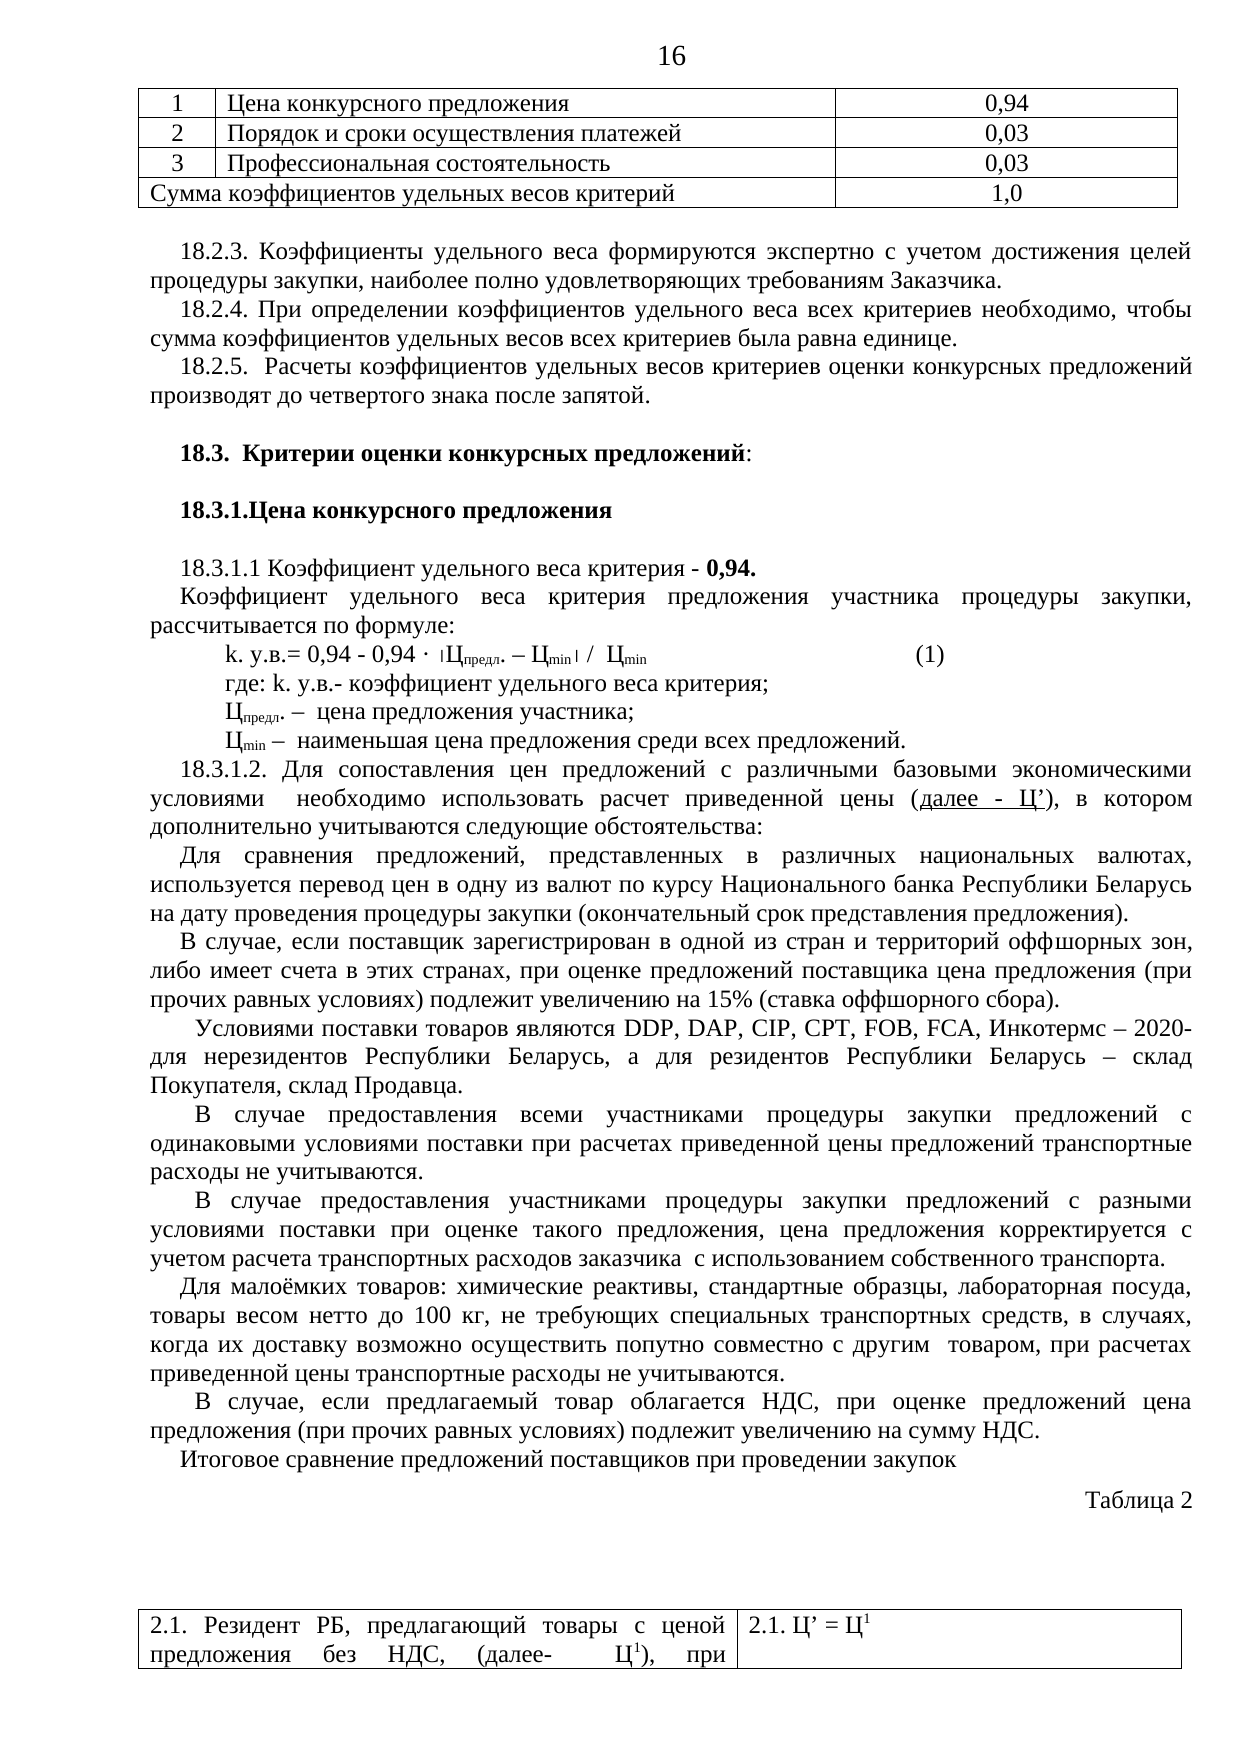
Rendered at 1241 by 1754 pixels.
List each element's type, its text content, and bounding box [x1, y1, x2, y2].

text Коэффициент удельного веса критерия предложения участника процедуры закупки, рассчитывается по формуле: [150, 581, 1193, 639]
text где: k. у.в.- коэффициент удельного веса критерия; [150, 668, 1193, 696]
text 18.3.1.2. Для сопоставления цен предложений с различными базовыми экономическими условиями необходимо использовать расчет приведенной цены (далее - Ц’), в котором дополнительно учитываются следующие обстоятельства: [150, 754, 1193, 840]
text В случае, если поставщик зарегистрирован в одной из стран и территорий оффшорных зон, либо имеет счета в этих странах, при оценке предложений поставщика цена предложения (при прочих равных условиях) подлежит увеличению на 15% (ставка оффшорного сбора). [150, 926, 1193, 1013]
table_cell 0,94 [836, 89, 1177, 117]
table_cell 0,03 [836, 148, 1177, 177]
table_cell 0,03 [836, 118, 1177, 147]
table_cell Сумма коэффициентов удельных весов критерий [139, 178, 835, 207]
text Условиями поставки товаров являются DDP, DAP, CIP, CPT, FOB, FCA, Инкотермс – 2020- для нерезидентов Республики Беларусь, а для резидентов Республики Беларусь – склад Покупателя, склад Продавца. [150, 1013, 1193, 1099]
text Для малоёмких товаров: химические реактивы, стандартные образцы, лабораторная посуда, товары весом нетто до 100 кг, не требующих специальных транспортных средств, в случаях, когда их доставку возможно осуществить попутно совместно с другим товаром, при расчетах приведенной цены транспортные расходы не учитываются. [150, 1271, 1193, 1386]
table_cell 1 [139, 89, 215, 117]
text Таблица 2 [209, 1485, 1193, 1514]
table_cell 3 [139, 148, 215, 177]
text k. у.в.= 0,94 - 0,94 · Цпредл. – Цmin / Цmin (1) [150, 639, 1193, 668]
text 18.3. Критерии оценки конкурсных предложений: [150, 438, 1193, 466]
text 18.2.5. Расчеты коэффициентов удельных весов критериев оценки конкурсных предложений производят до четвертого знака после запятой. [150, 351, 1193, 409]
table_cell Профессиональная состоятельность [216, 148, 835, 177]
text В случае, если предлагаемый товар облагается НДС, при оценке предложений цена предложения (при прочих равных условиях) подлежит увеличению на сумму НДС. [150, 1386, 1193, 1444]
text Для сравнения предложений, представленных в различных национальных валютах, используется перевод цен в одну из валют по курсу Национального банка Республики Беларусь на дату проведения процедуры закупки (окончательный срок представления предложения). [150, 840, 1193, 926]
table_cell Цена конкурсного предложения [216, 89, 835, 117]
text 18.2.4. При определении коэффициентов удельного веса всех критериев необходимо, чтобы сумма коэффициентов удельных весов всех критериев была равна единице. [150, 294, 1193, 351]
text В случае предоставления всеми участниками процедуры закупки предложений с одинаковыми условиями поставки при расчетах приведенной цены предложений транспортные расходы не учитываются. [150, 1099, 1193, 1185]
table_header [139, 1610, 737, 1667]
text Итоговое сравнение предложений поставщиков при проведении закупок [150, 1444, 1193, 1473]
text 18.3.1.1 Коэффициент удельного веса критерия - 0,94. [150, 553, 1193, 581]
table_cell Порядок и сроки осуществления платежей [216, 118, 835, 147]
text Цmin – наименьшая цена предложения среди всех предложений. [150, 725, 1193, 754]
text В случае предоставления участниками процедуры закупки предложений с разными условиями поставки при оценке такого предложения, цена предложения корректируется с учетом расчета транспортных расходов заказчика с использованием собственного транспорта. [150, 1185, 1193, 1271]
table_cell 2 [139, 118, 215, 147]
text 18.2.3. Коэффициенты удельного веса формируются экспертно с учетом достижения целей процедуры закупки, наиболее полно удовлетворяющих требованиям Заказчика. [150, 236, 1193, 294]
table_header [738, 1610, 1181, 1667]
text 18.3.1.Цена конкурсного предложения [150, 495, 1193, 524]
text Цпредл. – цена предложения участника; [150, 696, 1193, 725]
table_cell 1,0 [836, 178, 1177, 207]
